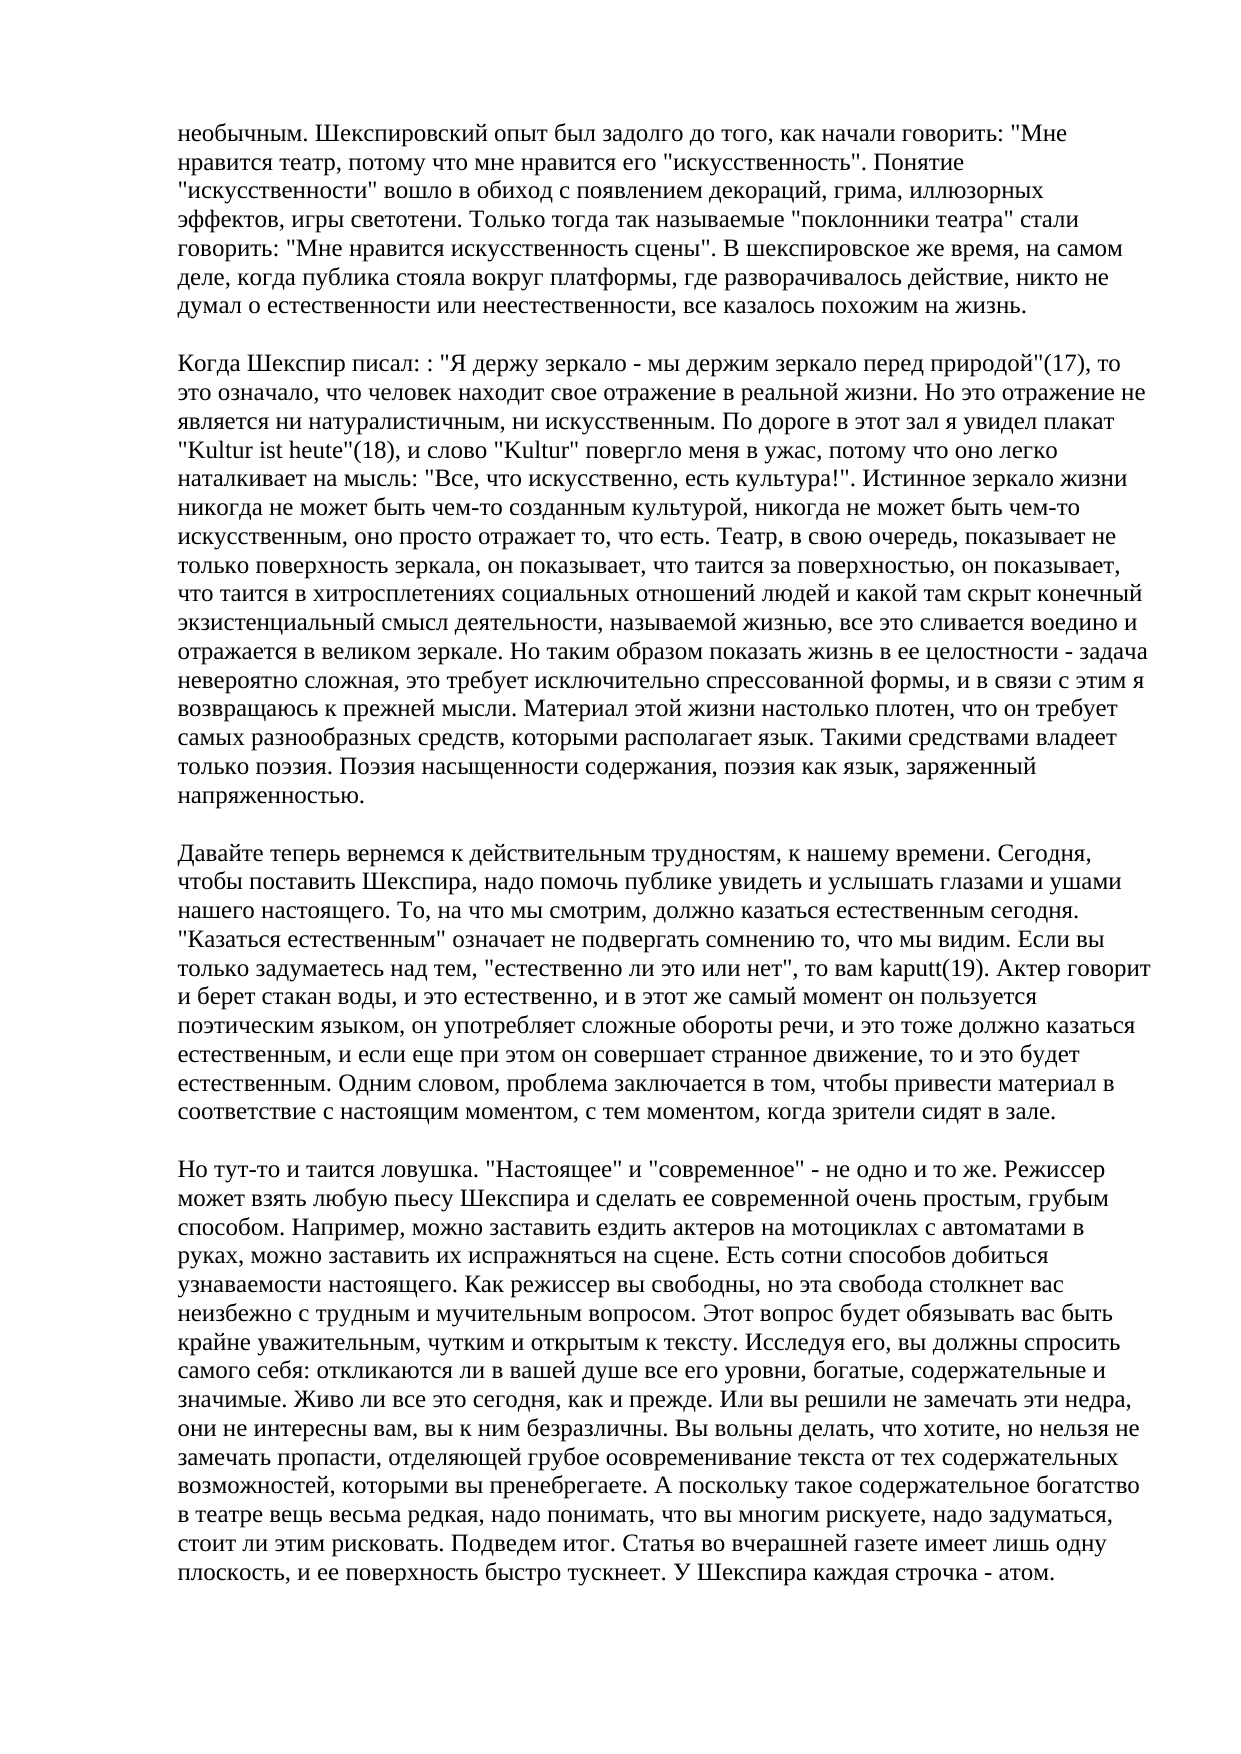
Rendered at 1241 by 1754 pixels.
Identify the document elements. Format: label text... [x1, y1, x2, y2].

text Когда Шекспир писал: : "Я держу зеркало - мы держим зеркало перед природой"(17), то это означало, что человек находит свое отражение в реальной жизни. Но это отражение не является ни натуралистичным, ни искусственным. По дороге в этот зал я увидел плакат "Kultur ist heute"(18), и слово "Kultur" повергло меня в ужас, потому что оно легко наталкивает на мысль: "Все, что искусственно, есть культура!". Истинное зеркало жизни никогда не может быть чем-то созданным культурой, никогда не может быть чем-то искусственным, оно просто отражает то, что есть. Театр, в свою очередь, показывает не только поверхность зеркала, он показывает, что таится за поверхностью, он показывает, что таится в хитросплетениях социальных отношений людей и какой там скрыт конечный экзистенциальный смысл деятельности, называемой жизнью, все это сливается воедино и отражается в великом зеркале. Но таким образом показать жизнь в ее целостности - задача невероятно сложная, это требует исключительно спрессованной формы, и в связи с этим я возвращаюсь к прежней мысли. Материал этой жизни настолько плотен, что он требует самых разнообразных средств, которыми располагает язык. Такими средствами владеет только поэзия. Поэзия насыщенности содержания, поэзия как язык, заряженный напряженностью. [177, 348, 1152, 808]
text Давайте теперь вернемся к действительным трудностям, к нашему времени. Сегодня, чтобы поставить Шекспира, надо помочь публике увидеть и услышать глазами и ушами нашего настоящего. То, на что мы смотрим, должно казаться естественным сегодня. "Казаться естественным" означает не подвергать сомнению то, что мы видим. Если вы только задумаетесь над тем, "естественно ли это или нет", то вам kaputt(19). Актер говорит и берет стакан воды, и это естественно, и в этот же самый момент он пользуется поэтическим языком, он употребляет сложные обороты речи, и это тоже должно казаться естественным, и если еще при этом он совершает странное движение, то и это будет естественным. Одним словом, проблема заключается в том, чтобы привести материал в соответствие с настоящим моментом, с тем моментом, когда зрители сидят в зале. [177, 838, 1152, 1125]
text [177, 118, 1152, 319]
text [177, 1154, 1152, 1586]
